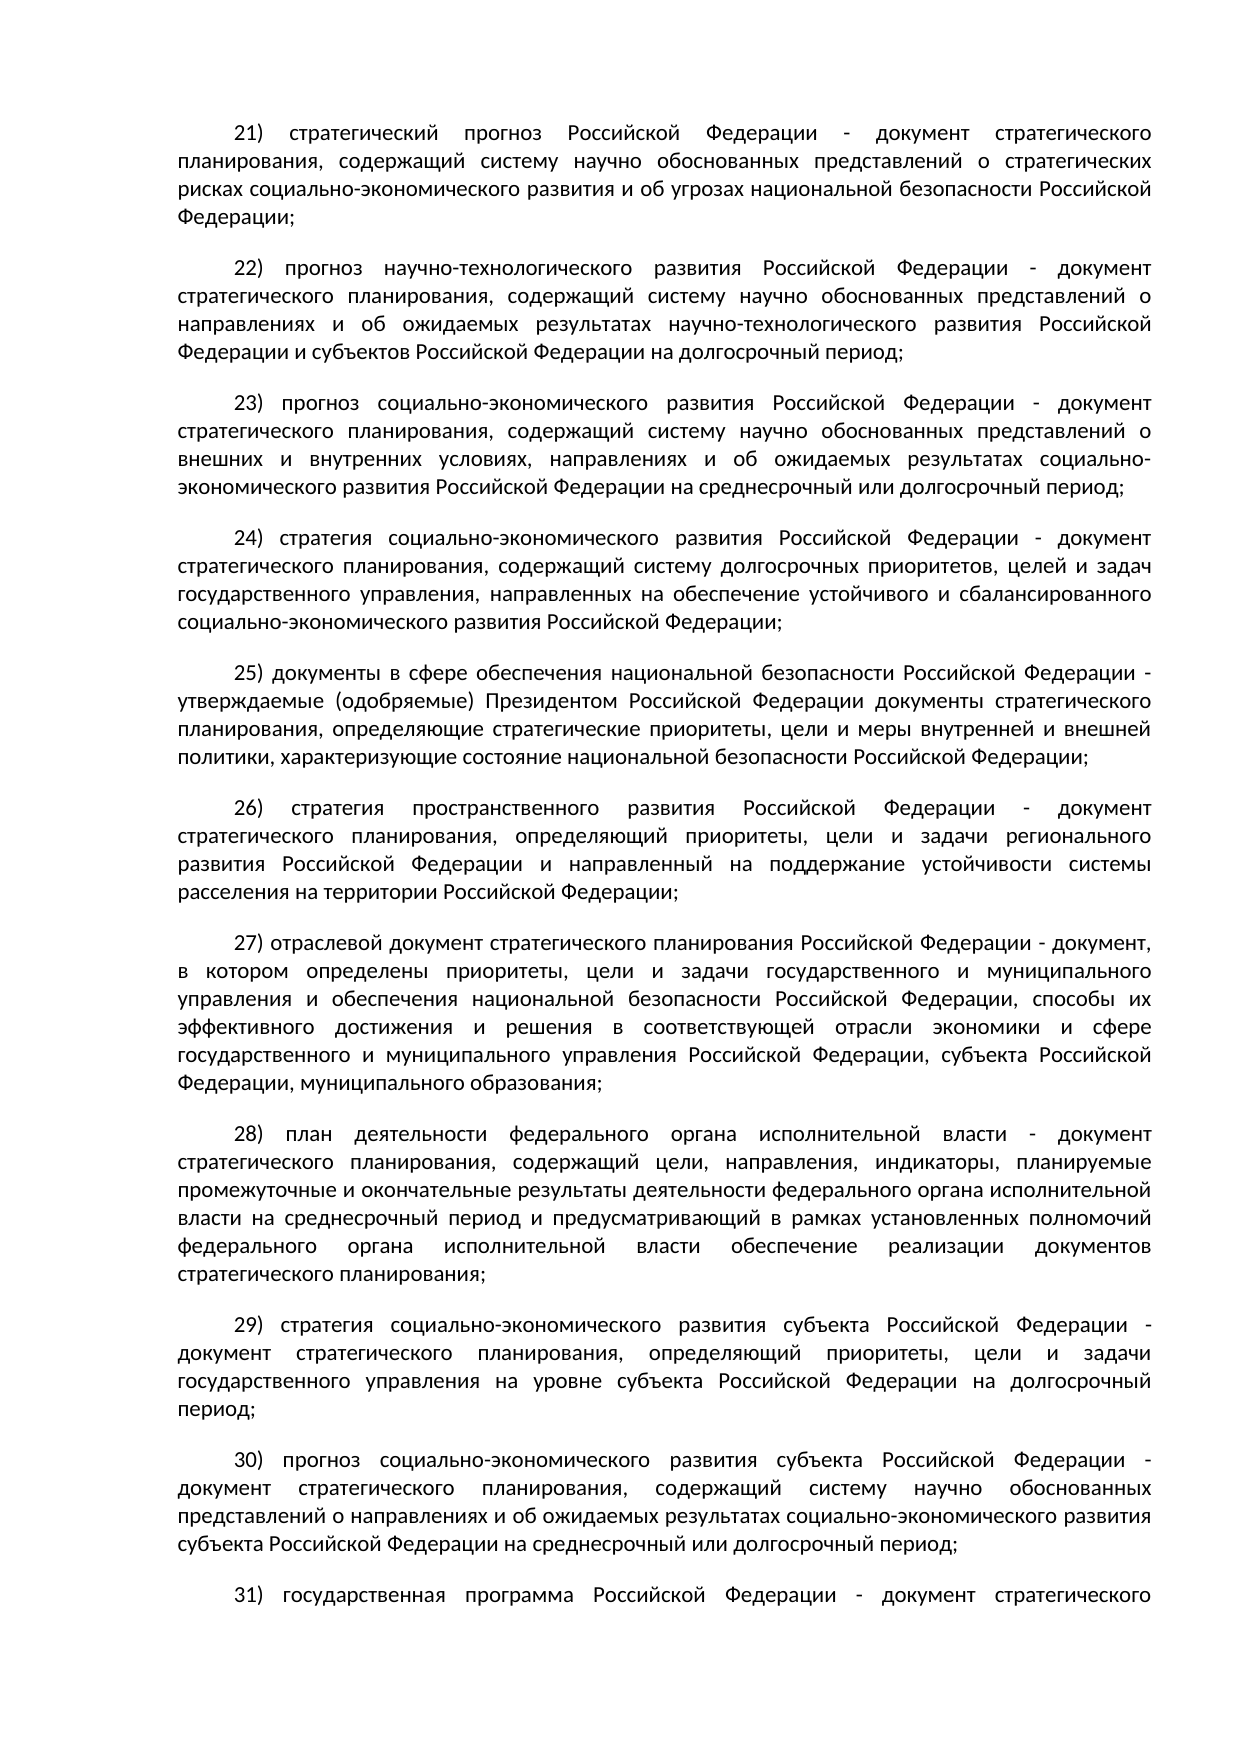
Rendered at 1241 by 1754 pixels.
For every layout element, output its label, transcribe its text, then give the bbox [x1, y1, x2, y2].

text 23) прогноз социально-экономического развития Российской Федерации - документ стратегического планирования, содержащий систему научно обоснованных представлений о внешних и внутренних условиях, направлениях и об ожидаемых результатах социально-экономического развития Российской Федерации на среднесрочный или долгосрочный период; [177, 388, 1152, 500]
text 24) стратегия социально-экономического развития Российской Федерации - документ стратегического планирования, содержащий систему долгосрочных приоритетов, целей и задач государственного управления, направленных на обеспечение устойчивого и сбалансированного социально-экономического развития Российской Федерации; [177, 523, 1152, 635]
text 27) отраслевой документ стратегического планирования Российской Федерации - документ, в котором определены приоритеты, цели и задачи государственного и муниципального управления и обеспечения национальной безопасности Российской Федерации, способы их эффективного достижения и решения в соответствующей отрасли экономики и сфере государственного и муниципального управления Российской Федерации, субъекта Российской Федерации, муниципального образования; [177, 928, 1152, 1096]
text 26) стратегия пространственного развития Российской Федерации - документ стратегического планирования, определяющий приоритеты, цели и задачи регионального развития Российской Федерации и направленный на поддержание устойчивости системы расселения на территории Российской Федерации; [177, 793, 1152, 905]
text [177, 1580, 1152, 1608]
text 28) план деятельности федерального органа исполнительной власти - документ стратегического планирования, содержащий цели, направления, индикаторы, планируемые промежуточные и окончательные результаты деятельности федерального органа исполнительной власти на среднесрочный период и предусматривающий в рамках установленных полномочий федерального органа исполнительной власти обеспечение реализации документов стратегического планирования; [177, 1119, 1152, 1287]
text 30) прогноз социально-экономического развития субъекта Российской Федерации - документ стратегического планирования, содержащий систему научно обоснованных представлений о направлениях и об ожидаемых результатах социально-экономического развития субъекта Российской Федерации на среднесрочный или долгосрочный период; [177, 1445, 1152, 1557]
text 22) прогноз научно-технологического развития Российской Федерации - документ стратегического планирования, содержащий систему научно обоснованных представлений о направлениях и об ожидаемых результатах научно-технологического развития Российской Федерации и субъектов Российской Федерации на долгосрочный период; [177, 253, 1152, 365]
text 21) стратегический прогноз Российской Федерации - документ стратегического планирования, содержащий систему научно обоснованных представлений о стратегических рисках социально-экономического развития и об угрозах национальной безопасности Российской Федерации; [177, 118, 1152, 230]
text 29) стратегия социально-экономического развития субъекта Российской Федерации - документ стратегического планирования, определяющий приоритеты, цели и задачи государственного управления на уровне субъекта Российской Федерации на долгосрочный период; [177, 1310, 1152, 1422]
text 25) документы в сфере обеспечения национальной безопасности Российской Федерации - утверждаемые (одобряемые) Президентом Российской Федерации документы стратегического планирования, определяющие стратегические приоритеты, цели и меры внутренней и внешней политики, характеризующие состояние национальной безопасности Российской Федерации; [177, 658, 1152, 770]
